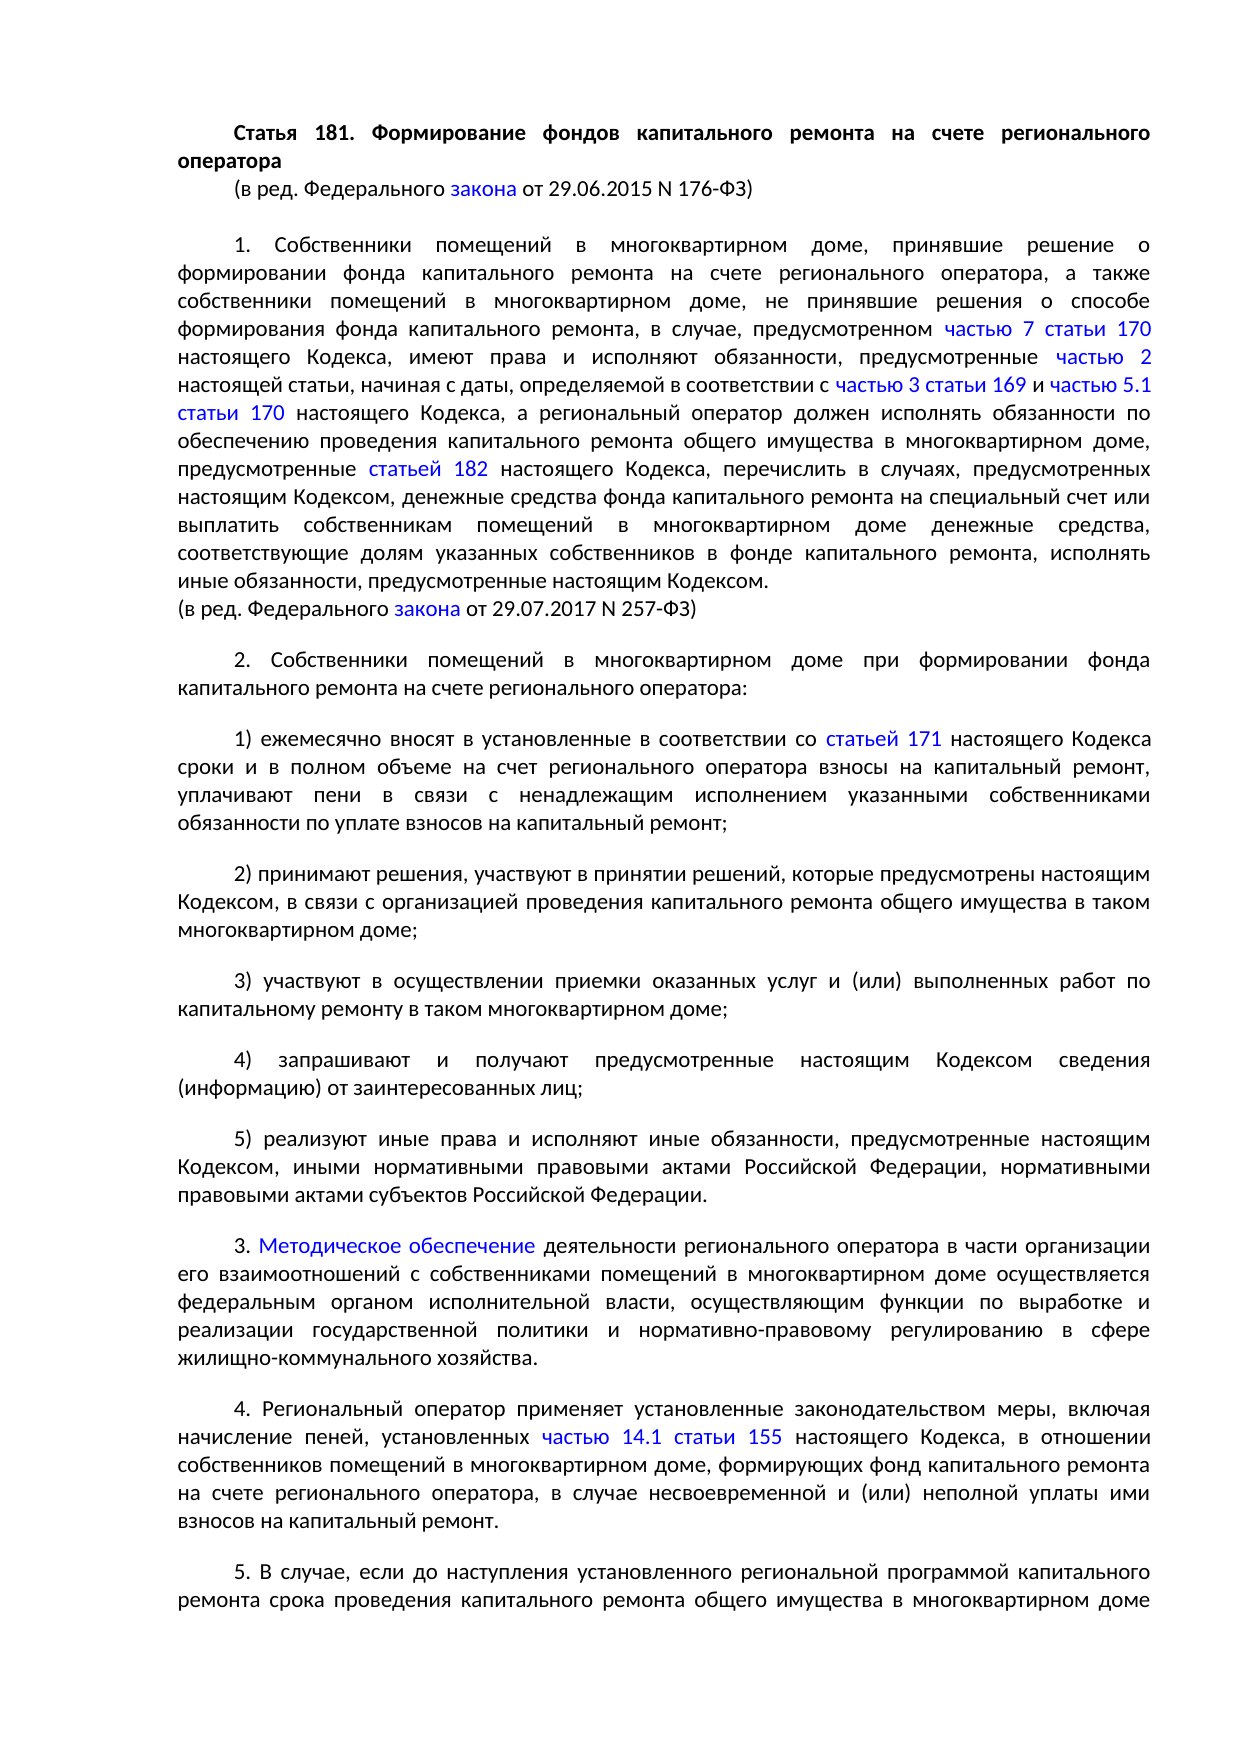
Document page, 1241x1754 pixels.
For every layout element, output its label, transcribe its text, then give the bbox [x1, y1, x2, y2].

text 4) запрашивают и получают предусмотренные настоящим Кодексом сведения (информацию) от заинтересованных лиц; [177, 1045, 1152, 1101]
text 3) участвуют в осуществлении приемки оказанных услуг и (или) выполненных работ по капитальному ремонту в таком многоквартирном доме; [177, 966, 1152, 1022]
text (в ред. Федерального закона от 29.06.2015 N 176-ФЗ) [177, 174, 1152, 202]
text 1. Собственники помещений в многоквартирном доме, принявшие решение о формировании фонда капитального ремонта на счете регионального оператора, а также собственники помещений в многоквартирном доме, не принявшие решения о способе формирования фонда капитального ремонта, в случае, предусмотренном частью 7 статьи 170 настоящего Кодекса, имеют права и исполняют обязанности, предусмотренные частью 2 настоящей статьи, начиная с даты, определяемой в соответствии с частью 3 статьи 169 и частью 5.1 статьи 170 настоящего Кодекса, а региональный оператор должен исполнять обязанности по обеспечению проведения капитального ремонта общего имущества в многоквартирном доме, предусмотренные статьей 182 настоящего Кодекса, перечислить в случаях, предусмотренных настоящим Кодексом, денежные средства фонда капитального ремонта на специальный счет или выплатить собственникам помещений в многоквартирном доме денежные средства, соответствующие долям указанных собственников в фонде капитального ремонта, исполнять иные обязанности, предусмотренные настоящим Кодексом. [177, 230, 1152, 594]
text (в ред. Федерального закона от 29.07.2017 N 257-ФЗ) [177, 594, 1152, 622]
text 4. Региональный оператор применяет установленные законодательством меры, включая начисление пеней, установленных частью 14.1 статьи 155 настоящего Кодекса, в отношении собственников помещений в многоквартирном доме, формирующих фонд капитального ремонта на счете регионального оператора, в случае несвоевременной и (или) неполной уплаты ими взносов на капитальный ремонт. [177, 1394, 1152, 1534]
text 3. Методическое обеспечение деятельности регионального оператора в части организации его взаимоотношений с собственниками помещений в многоквартирном доме осуществляется федеральным органом исполнительной власти, осуществляющим функции по выработке и реализации государственной политики и нормативно-правовому регулированию в сфере жилищно-коммунального хозяйства. [177, 1231, 1152, 1371]
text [177, 1557, 1152, 1613]
text 2) принимают решения, участвуют в принятии решений, которые предусмотрены настоящим Кодексом, в связи с организацией проведения капитального ремонта общего имущества в таком многоквартирном доме; [177, 859, 1152, 943]
text 1) ежемесячно вносят в установленные в соответствии со статьей 171 настоящего Кодекса сроки и в полном объеме на счет регионального оператора взносы на капитальный ремонт, уплачивают пени в связи с ненадлежащим исполнением указанными собственниками обязанности по уплате взносов на капитальный ремонт; [177, 724, 1152, 836]
text 5) реализуют иные права и исполняют иные обязанности, предусмотренные настоящим Кодексом, иными нормативными правовыми актами Российской Федерации, нормативными правовыми актами субъектов Российской Федерации. [177, 1124, 1152, 1208]
text 2. Собственники помещений в многоквартирном доме при формировании фонда капитального ремонта на счете регионального оператора: [177, 645, 1152, 701]
title Статья 181. Формирование фондов капитального ремонта на счете регионального оператора [177, 118, 1152, 174]
